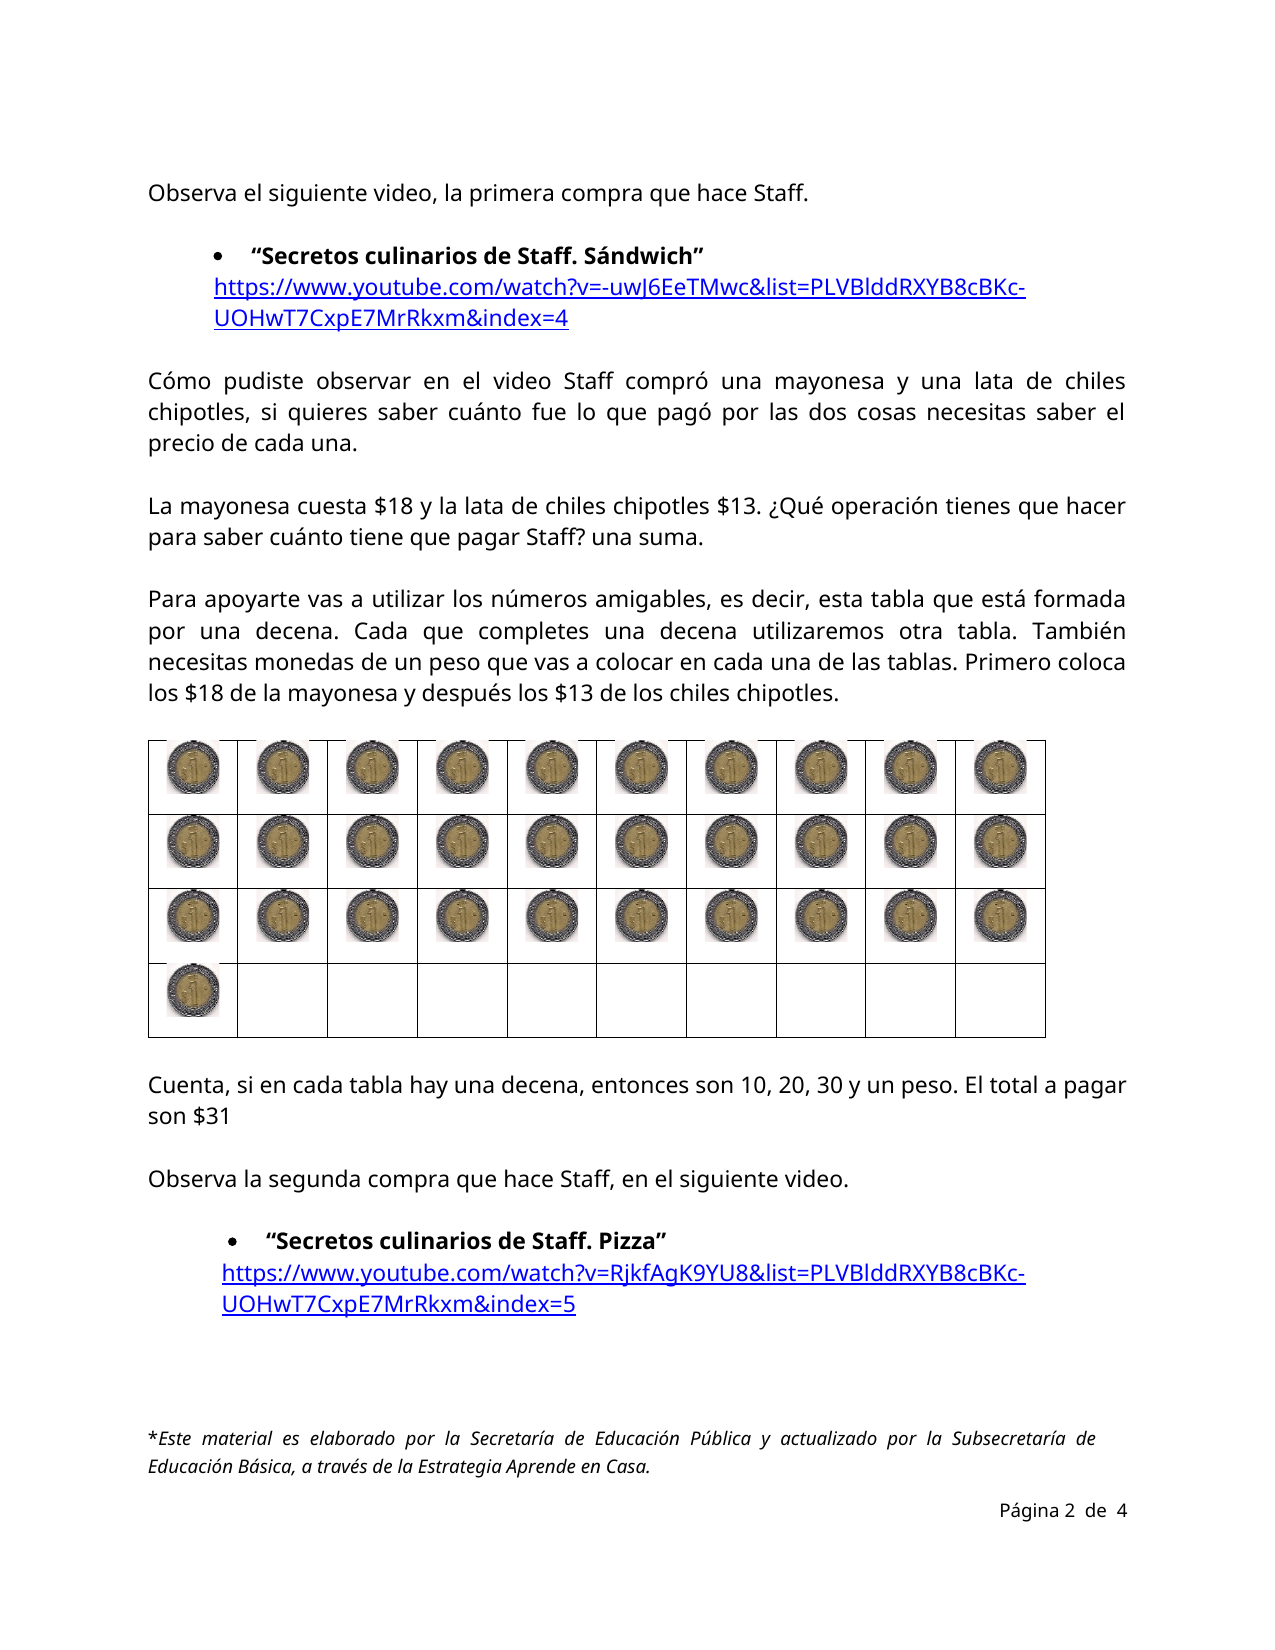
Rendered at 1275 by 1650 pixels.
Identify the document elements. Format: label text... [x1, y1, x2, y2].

picture [794, 815, 848, 868]
picture [973, 889, 1027, 942]
picture [794, 889, 848, 942]
table_header [597, 741, 686, 814]
table_cell [956, 889, 1045, 962]
table_cell [597, 815, 686, 888]
text Cuenta, si en cada tabla hay una decena, entonces son 10, 20, 30 y un peso. El total a pagar son $31 [148, 1069, 1127, 1132]
table_cell [956, 815, 1045, 888]
picture [525, 889, 579, 942]
text https://www.youtube.com/watch?v=RjkfAgK9YU8&list=PLVBlddRXYB8cBKc-UOHwT7CxpE7MrRkxm&index=5 [221, 1257, 1127, 1319]
table_cell [328, 964, 417, 1037]
picture [346, 815, 399, 868]
table_cell [328, 889, 417, 962]
picture [704, 815, 758, 868]
table_header [149, 741, 237, 814]
table_cell [777, 964, 865, 1037]
text Observa la segunda compra que hace Staff, en el siguiente video. [148, 1163, 1127, 1194]
picture [166, 963, 220, 1017]
table_cell [777, 889, 865, 962]
table_cell [866, 889, 955, 962]
picture [166, 815, 220, 868]
picture [525, 815, 579, 868]
table_header [687, 741, 776, 814]
table_cell [418, 815, 507, 888]
picture [435, 815, 489, 868]
table_cell [149, 889, 237, 962]
table_cell [777, 815, 865, 888]
picture [615, 815, 668, 868]
list “Secretos culinarios de Staff. Pizza” [228, 1225, 1127, 1257]
table_cell [418, 964, 507, 1037]
table_header [866, 741, 955, 814]
table_header [418, 741, 507, 814]
text Observa el siguiente video, la primera compra que hace Staff. [148, 177, 1127, 208]
picture [884, 889, 937, 942]
table_header [328, 741, 417, 814]
picture [346, 740, 399, 794]
table_cell [866, 815, 955, 888]
table_cell [149, 815, 237, 888]
text La mayonesa cuesta $18 y la lata de chiles chipotles $13. ¿Qué operación tienes que hacer para saber cuánto tiene que pagar Staff? una suma. [148, 490, 1127, 552]
table_cell [687, 964, 776, 1037]
picture [794, 740, 848, 794]
picture [435, 889, 489, 942]
picture [435, 740, 489, 794]
text https://www.youtube.com/watch?v=-uwJ6EeTMwc&list=PLVBlddRXYB8cBKc-UOHwT7CxpE7MrRkxm&index=4 [214, 271, 1127, 333]
picture [973, 740, 1027, 794]
table_header [956, 741, 1045, 814]
table_cell [238, 964, 327, 1037]
table_cell [956, 964, 1045, 1037]
picture [973, 815, 1027, 868]
table_cell [238, 889, 327, 962]
table_header [238, 741, 327, 814]
table_cell [508, 964, 596, 1037]
table_cell [597, 964, 686, 1037]
picture [256, 815, 310, 868]
picture [525, 740, 579, 794]
picture [884, 815, 937, 868]
table_cell [597, 889, 686, 962]
picture [256, 889, 310, 942]
picture [615, 889, 668, 942]
table_cell [687, 889, 776, 962]
table_cell [687, 815, 776, 888]
picture [704, 740, 758, 794]
picture [615, 740, 668, 794]
picture [346, 889, 399, 942]
text Para apoyarte vas a utilizar los números amigables, es decir, esta tabla que está formada por una decena. Cada que completes una decena utilizaremos otra tabla. También necesitas monedas de un peso que vas a colocar en cada una de las tablas. Primero coloca los $18 de la mayonesa y después los $13 de los chiles chipotles. [148, 583, 1127, 708]
table_cell [149, 964, 237, 1037]
picture [884, 740, 937, 794]
list “Secretos culinarios de Staff. Sándwich” [214, 240, 1127, 271]
table_cell [328, 815, 417, 888]
table_cell [238, 815, 327, 888]
picture [166, 889, 220, 942]
picture [256, 740, 310, 794]
table_cell [418, 889, 507, 962]
table_cell [508, 815, 596, 888]
picture [166, 740, 220, 794]
table_header [508, 741, 596, 814]
table_cell [508, 889, 596, 962]
picture [704, 889, 758, 942]
text Cómo pudiste observar en el video Staff compró una mayonesa y una lata de chiles chipotles, si quieres saber cuánto fue lo que pagó por las dos cosas necesitas saber el precio de cada una. [148, 365, 1127, 458]
table_header [777, 741, 865, 814]
table_cell [866, 964, 955, 1037]
